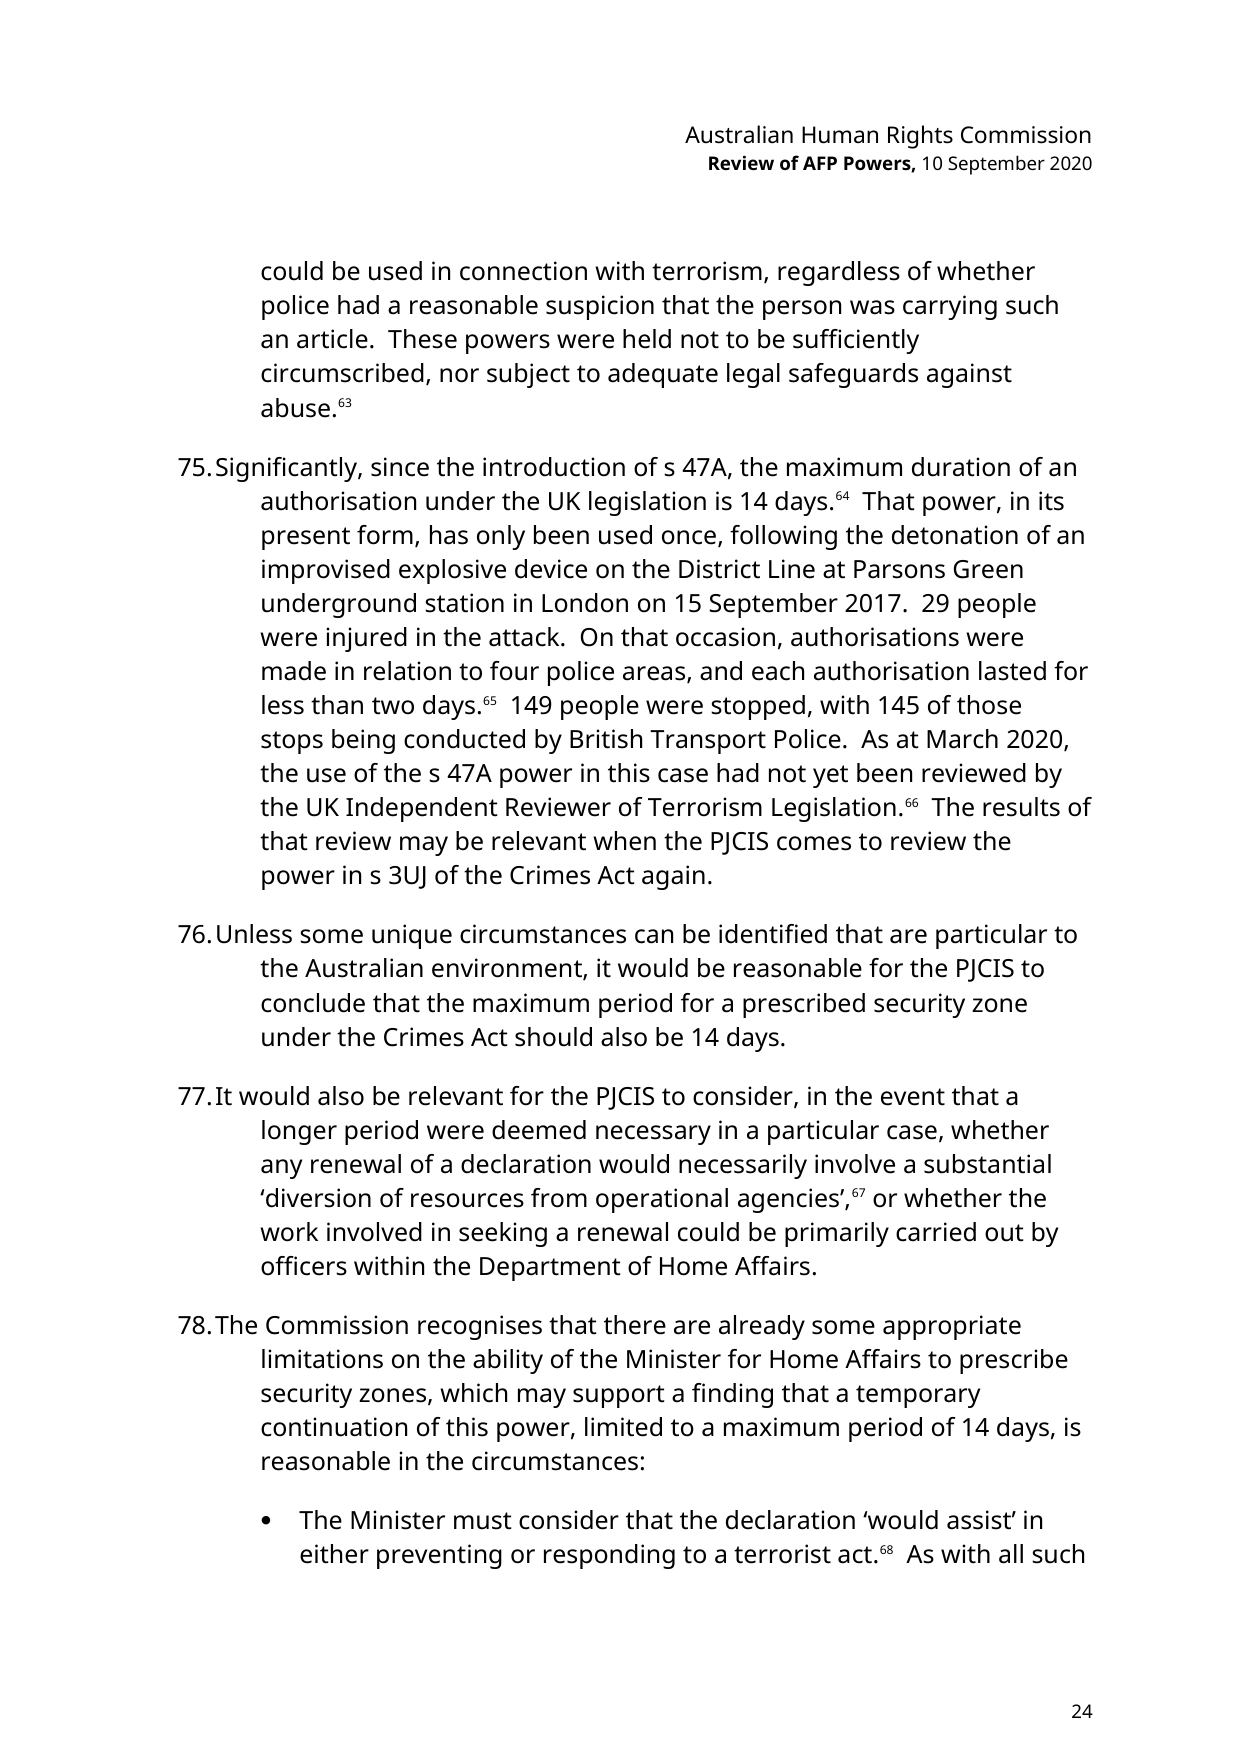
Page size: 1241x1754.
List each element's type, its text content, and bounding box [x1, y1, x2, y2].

list Unless some unique circumstances can be identified that are particular to the Australian environment, it would be reasonable for the PJCIS to conclude that the maximum period for a prescribed security zone under the Crimes Act should also be 14 days. [177, 917, 1092, 1053]
list The Commission recognises that there are already some appropriate limitations on the ability of the Minister for Home Affairs to prescribe security zones, which may support a finding that a temporary continuation of this power, limited to a maximum period of 14 days, is reasonable in the circumstances: [177, 1308, 1092, 1478]
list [262, 1503, 1092, 1571]
list It would also be relevant for the PJCIS to consider, in the event that a longer period were deemed necessary in a particular case, whether any renewal of a declaration would necessarily involve a substantial ‘diversion of resources from operational agencies’, or whether the work involved in seeking a renewal could be primarily carried out by officers within the Department of Home Affairs. [177, 1078, 1092, 1283]
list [177, 254, 1092, 424]
list Significantly, since the introduction of s 47A, the maximum duration of an authorisation under the UK legislation is 14 days. That power, in its present form, has only been used once, following the detonation of an improvised explosive device on the District Line at Parsons Green underground station in London on 15 September 2017. 29 people were injured in the attack. On that occasion, authorisations were made in relation to four police areas, and each authorisation lasted for less than two days. 149 people were stopped, with 145 of those stops being conducted by British Transport Police. As at March 2020, the use of the s 47A power in this case had not yet been reviewed by the UK Independent Reviewer of Terrorism Legislation. The results of that review may be relevant when the PJCIS comes to review the power in s 3UJ of the Crimes Act again. [177, 449, 1092, 892]
